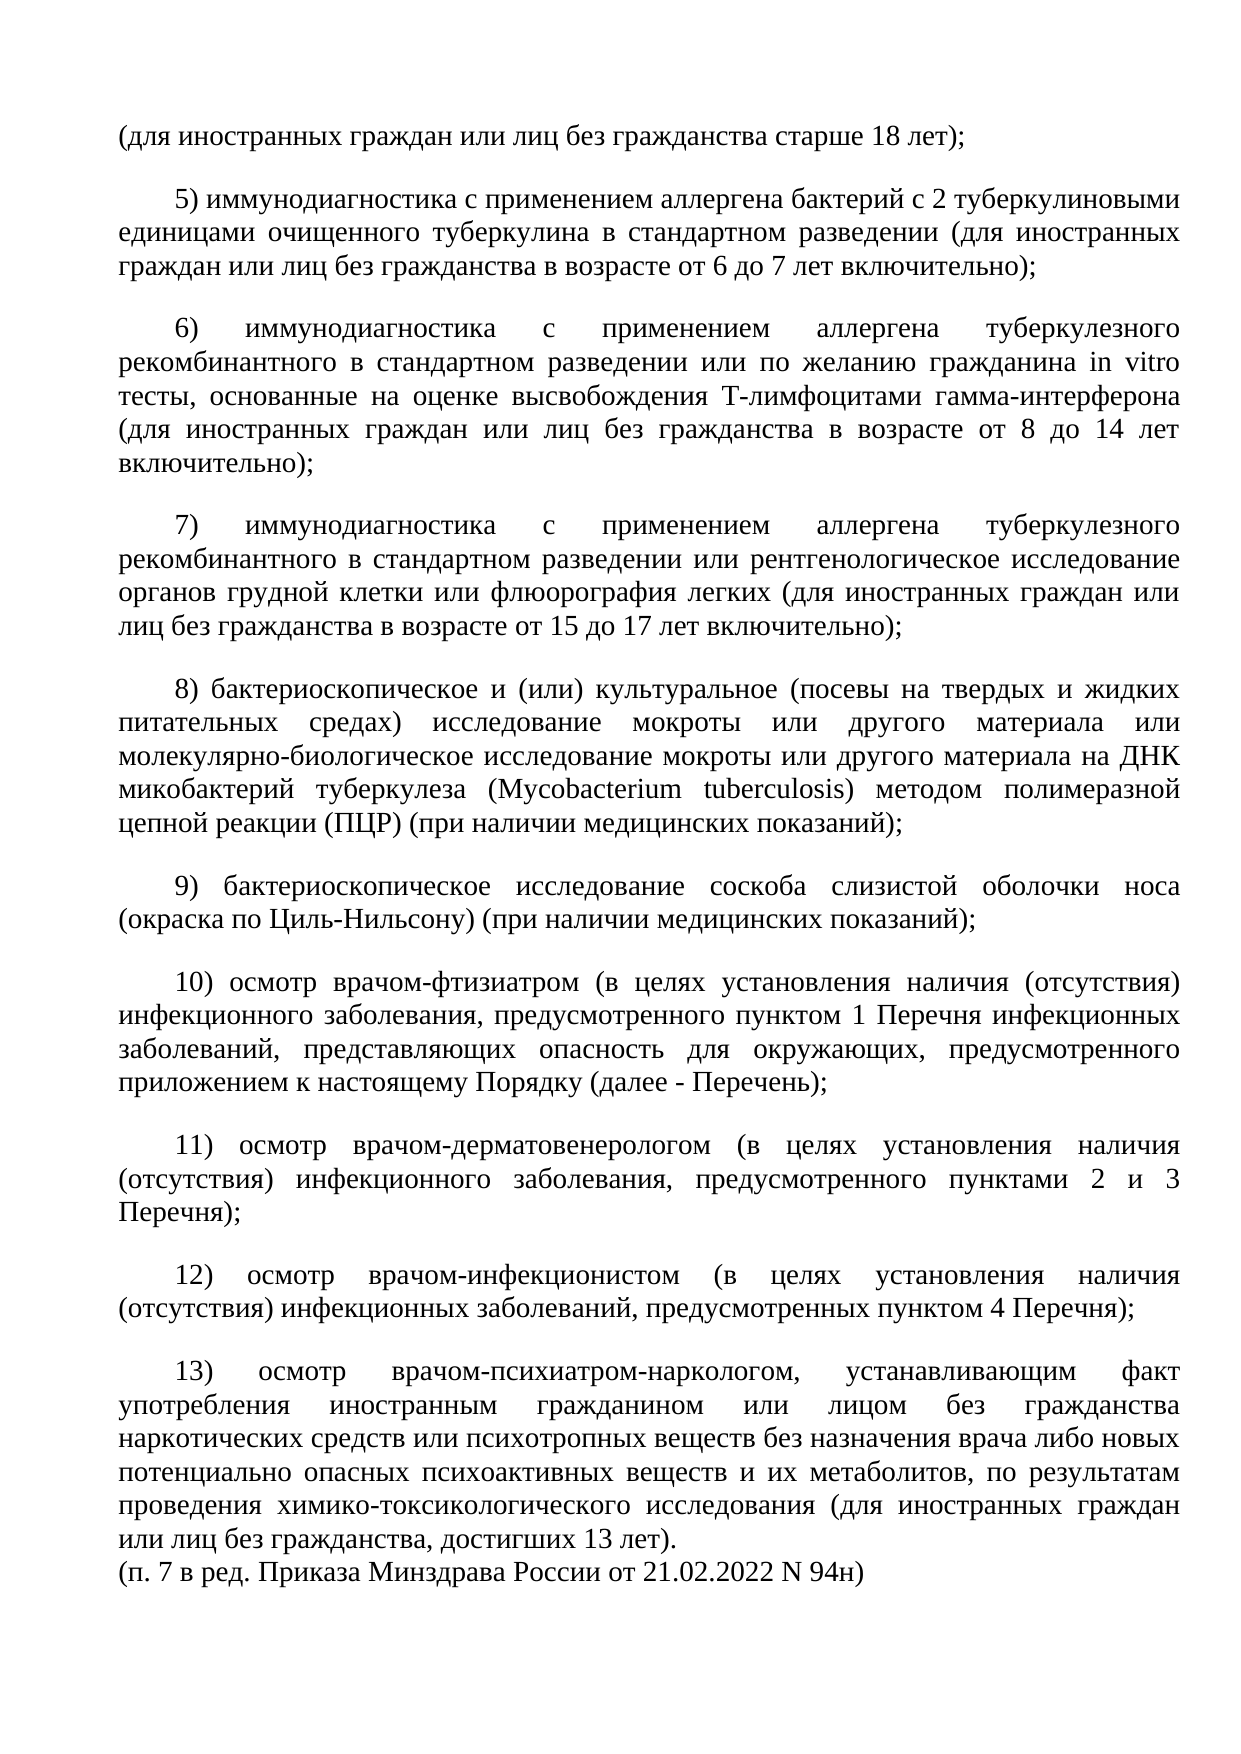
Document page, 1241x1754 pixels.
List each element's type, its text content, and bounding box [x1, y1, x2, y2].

text 12) осмотр врачом-инфекционистом (в целях установления наличия (отсутствия) инфекционных заболеваний, предусмотренных пунктом 4 Перечня); [118, 1257, 1181, 1324]
text 6) иммунодиагностика с применением аллергена туберкулезного рекомбинантного в стандартном разведении или по желанию гражданина in vitro тесты, основанные на оценке высвобождения T-лимфоцитами гамма-интерферона (для иностранных граждан или лиц без гражданства в возрасте от 8 до 14 лет включительно); [118, 311, 1181, 478]
text 10) осмотр врачом-фтизиатром (в целях установления наличия (отсутствия) инфекционного заболевания, предусмотренного пунктом 1 Перечня инфекционных заболеваний, представляющих опасность для окружающих, предусмотренного приложением к настоящему Порядку (далее - Перечень); [118, 964, 1181, 1098]
text 11) осмотр врачом-дерматовенерологом (в целях установления наличия (отсутствия) инфекционного заболевания, предусмотренного пунктами 2 и 3 Перечня); [118, 1127, 1181, 1228]
text 7) иммунодиагностика с применением аллергена туберкулезного рекомбинантного в стандартном разведении или рентгенологическое исследование органов грудной клетки или флюорография легких (для иностранных граждан или лиц без гражданства в возрасте от 15 до 17 лет включительно); [118, 507, 1181, 642]
text 8) бактериоскопическое и (или) культуральное (посевы на твердых и жидких питательных средах) исследование мокроты или другого материала или молекулярно-биологическое исследование мокроты или другого материала на ДНК микобактерий туберкулеза (Mycobacterium tuberculosis) методом полимеразной цепной реакции (ПЦР) (при наличии медицинских показаний); [118, 671, 1181, 838]
text 13) осмотр врачом-психиатром-наркологом, устанавливающим факт употребления иностранным гражданином или лицом без гражданства наркотических средств или психотропных веществ без назначения врача либо новых потенциально опасных психоактивных веществ и их метаболитов, по результатам проведения химико-токсикологического исследования (для иностранных граждан или лиц без гражданства, достигших 13 лет). [118, 1353, 1181, 1554]
text (п. 7 в ред. Приказа Минздрава России от 21.02.2022 N 94н) [118, 1554, 1181, 1588]
text 5) иммунодиагностика с применением аллергена бактерий с 2 туберкулиновыми единицами очищенного туберкулина в стандартном разведении (для иностранных граждан или лиц без гражданства в возрасте от 6 до 7 лет включительно); [118, 181, 1181, 281]
text 9) бактериоскопическое исследование соскоба слизистой оболочки носа (окраска по Циль-Нильсону) (при наличии медицинских показаний); [118, 868, 1181, 935]
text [118, 118, 1181, 152]
